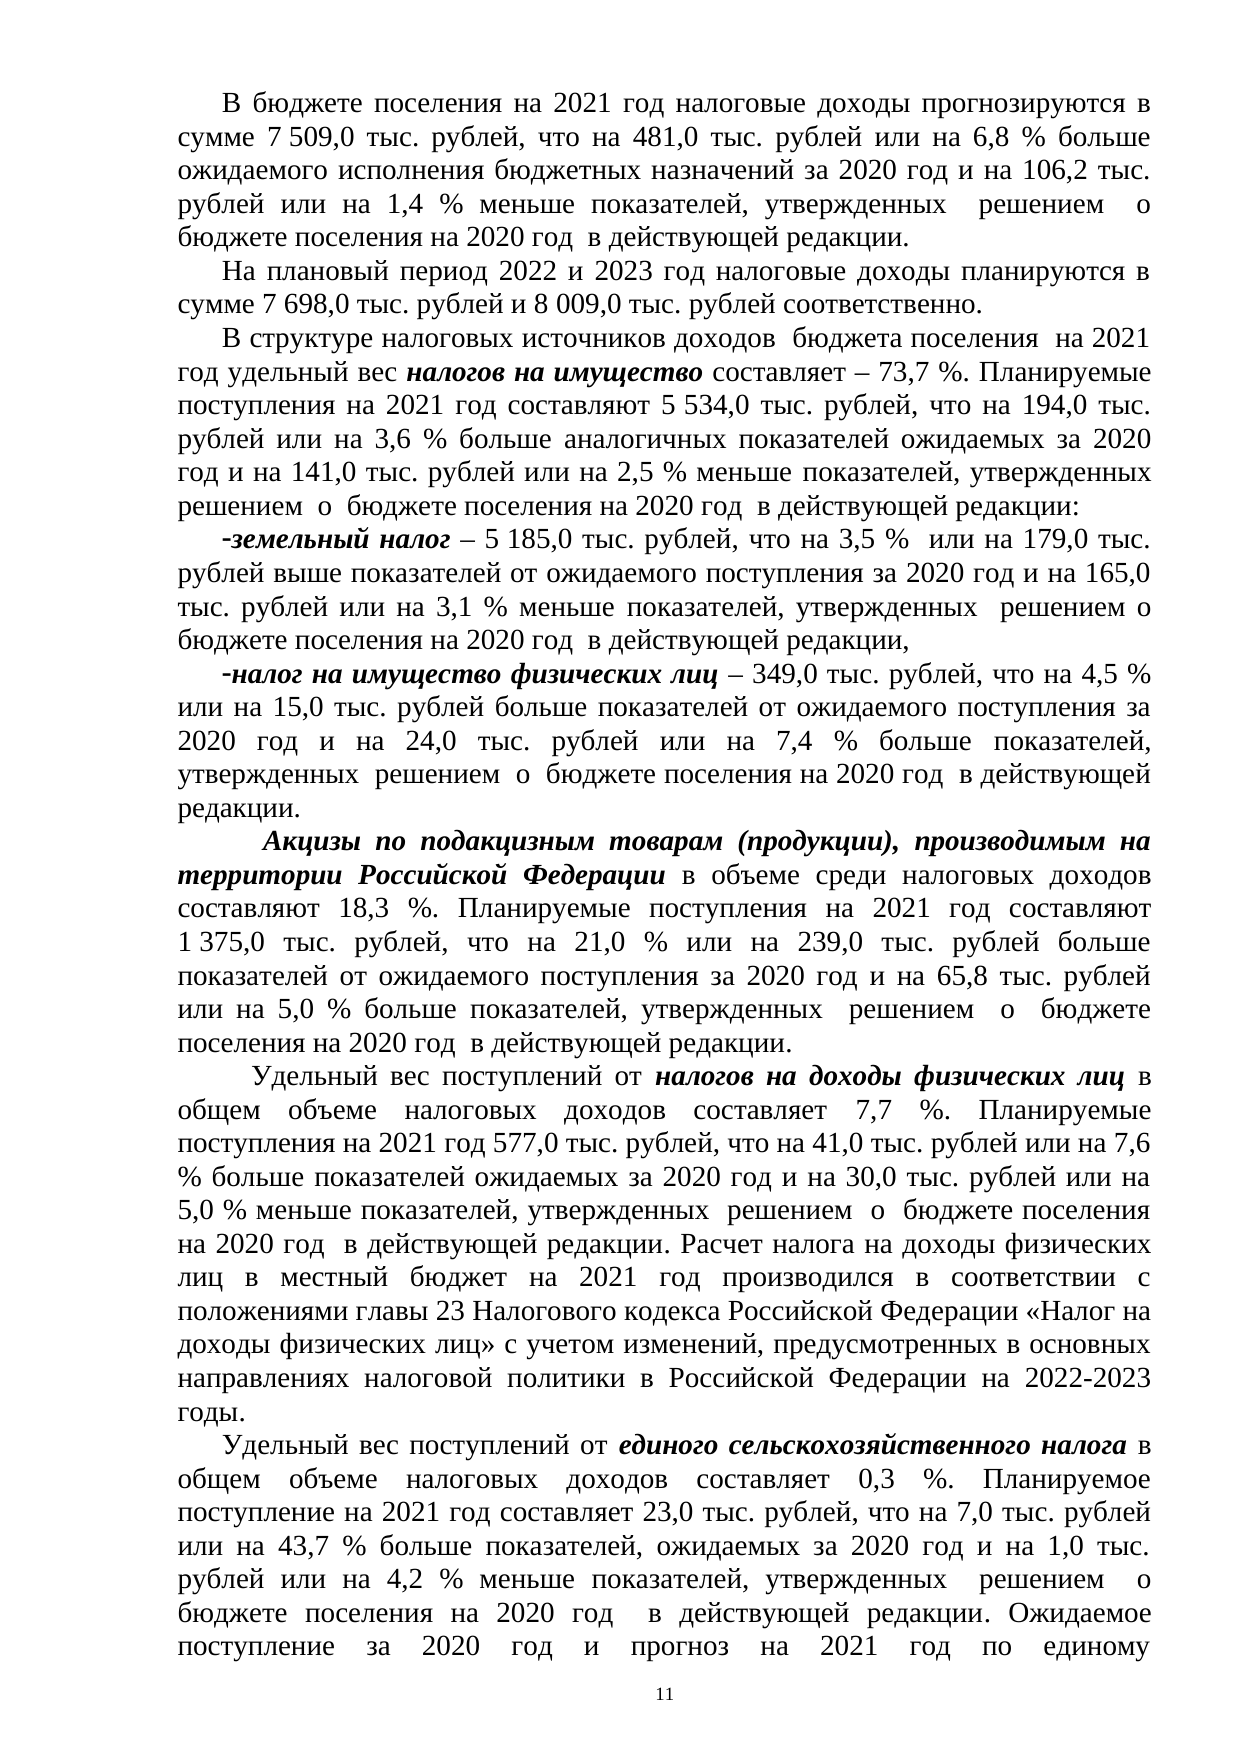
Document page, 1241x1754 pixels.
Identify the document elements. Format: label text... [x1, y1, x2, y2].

text Удельный вес поступлений от налогов на доходы физических лиц в общем объеме налоговых доходов составляет 7,7 %. Планируемые поступления на 2021 год 577,0 тыс. рублей, что на 41,0 тыс. рублей или на 7,6 % больше показателей ожидаемых за 2020 год и на 30,0 тыс. рублей или на 5,0 % меньше показателей, утвержденных решением о бюджете поселения на 2020 год в действующей редакции. Расчет налога на доходы физических лиц в местный бюджет на 2021 год производился в соответствии с положениями главы 23 Налогового кодекса Российской Федерации «Налог на доходы физических лиц» с учетом изменений, предусмотренных в основных направлениях налоговой политики в Российской Федерации на 2022-2023 годы. [177, 1058, 1152, 1427]
text В структуре налоговых источников доходов бюджета поселения на 2021 год удельный вес налогов на имущество составляет – 73,7 %. Планируемые поступления на 2021 год составляют 5 534,0 тыс. рублей, что на 194,0 тыс. рублей или на 3,6 % больше аналогичных показателей ожидаемых за 2020 год и на 141,0 тыс. рублей или на 2,5 % меньше показателей, утвержденных решением о бюджете поселения на 2020 год в действующей редакции: [177, 320, 1152, 521]
list земельный налог – 5 185,0 тыс. рублей, что на 3,5 % или на 179,0 тыс. рублей выше показателей от ожидаемого поступления за 2020 год и на 165,0 тыс. рублей или на 3,1 % меньше показателей, утвержденных решением о бюджете поселения на 2020 год в действующей редакции, [177, 521, 1152, 656]
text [177, 1427, 1152, 1662]
text Акцизы по подакцизным товарам (продукции), производимым на территории Российской Федерации в объеме среди налоговых доходов составляют 18,3 %. Планируемые поступления на 2021 год составляют 1 375,0 тыс. рублей, что на 21,0 % или на 239,0 тыс. рублей больше показателей от ожидаемого поступления за 2020 год и на 65,8 тыс. рублей или на 5,0 % больше показателей, утвержденных решением о бюджете поселения на 2020 год в действующей редакции. [177, 823, 1152, 1058]
text В бюджете поселения на 2021 год налоговые доходы прогнозируются в сумме 7 509,0 тыс. рублей, что на 481,0 тыс. рублей или на 6,8 % больше ожидаемого исполнения бюджетных назначений за 2020 год и на 106,2 тыс. рублей или на 1,4 % меньше показателей, утвержденных решением о бюджете поселения на 2020 год в действующей редакции. [177, 85, 1152, 253]
text На плановый период 2022 и 2023 год налоговые доходы планируются в сумме 7 698,0 тыс. рублей и 8 009,0 тыс. рублей соответственно. [177, 253, 1152, 320]
list налог на имущество физических лиц – 349,0 тыс. рублей, что на 4,5 % или на 15,0 тыс. рублей больше показателей от ожидаемого поступления за 2020 год и на 24,0 тыс. рублей или на 7,4 % больше показателей, утвержденных решением о бюджете поселения на 2020 год в действующей редакции. [177, 656, 1152, 823]
